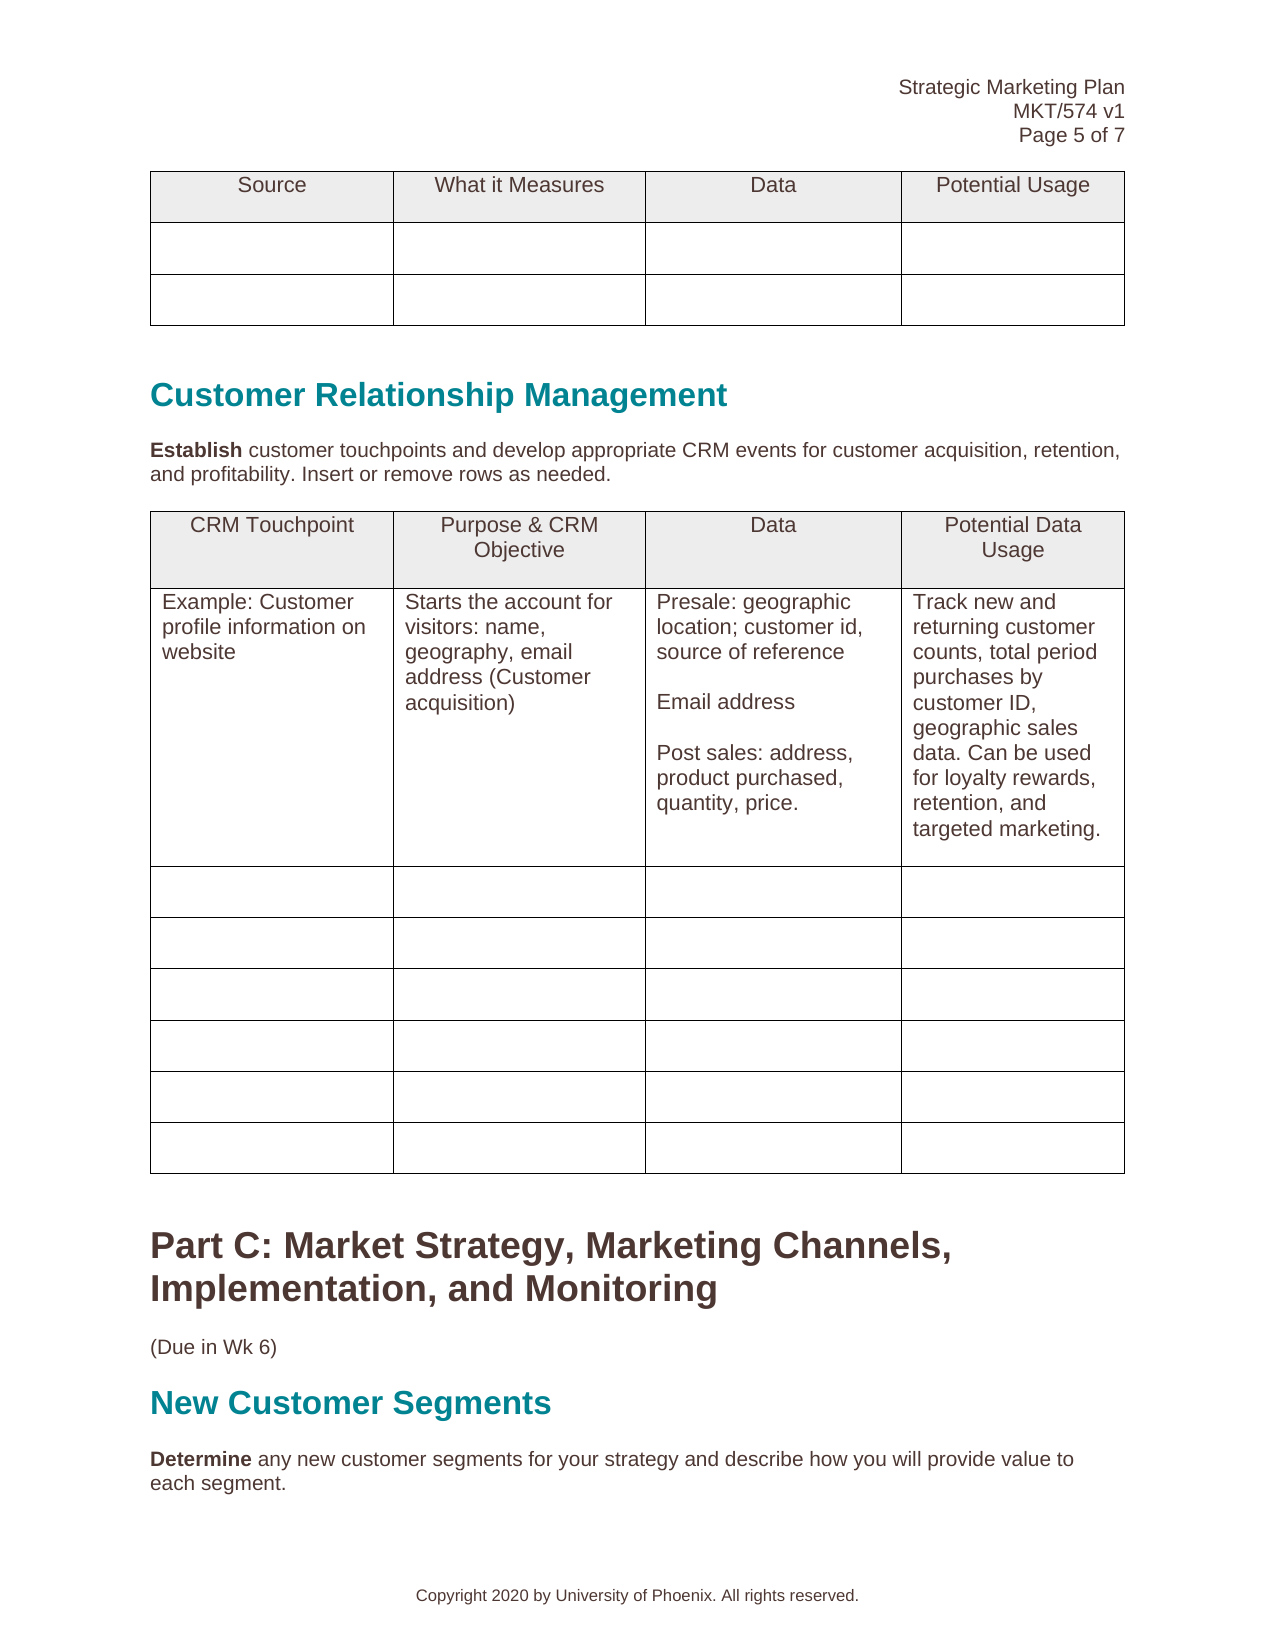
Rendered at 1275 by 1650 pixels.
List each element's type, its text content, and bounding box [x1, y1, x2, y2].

table_cell [394, 969, 645, 1019]
table_cell [902, 275, 1124, 325]
table_header Potential Data Usage [902, 512, 1124, 588]
subtitle New Customer Segments [150, 1383, 1125, 1422]
table_cell [902, 1021, 1124, 1071]
table_cell [394, 918, 645, 968]
table_cell [646, 867, 901, 917]
text Establish customer touchpoints and develop appropriate CRM events for customer acquisition, retention, and profitability. Insert or remove rows as needed. [150, 438, 1125, 486]
table_cell [394, 223, 645, 273]
table_header Data [646, 172, 901, 222]
table_cell [151, 1123, 393, 1173]
table_cell [902, 1123, 1124, 1173]
table_cell Track new and returning customer counts, total period purchases by customer ID, geographic sales data. Can be used for loyalty rewards, retention, and targeted marketing. [902, 589, 1124, 866]
table_cell Presale: geographic location; customer id, source of reference Email address Post sales: address, product purchased, quantity, price. [646, 589, 901, 866]
table_cell Example: Customer profile information on website [151, 589, 393, 866]
table_cell [394, 1072, 645, 1122]
table_cell [646, 1021, 901, 1071]
table_cell [151, 275, 393, 325]
table_cell [646, 969, 901, 1019]
text Determine any new customer segments for your strategy and describe how you will provide value to each segment. [150, 1447, 1125, 1495]
table_cell [646, 1123, 901, 1173]
table_cell [646, 275, 901, 325]
text (Due in Wk 6) [150, 1334, 1125, 1358]
table_cell Starts the account for visitors: name, geography, email address (Customer acquisition) [394, 589, 645, 866]
table_header Potential Usage [902, 172, 1124, 222]
table_cell [902, 223, 1124, 273]
table_cell [902, 969, 1124, 1019]
table_cell [646, 1072, 901, 1122]
table_cell [151, 867, 393, 917]
table_cell [646, 223, 901, 273]
table_cell [151, 223, 393, 273]
table_cell [151, 1072, 393, 1122]
table_cell [902, 918, 1124, 968]
table_cell [394, 867, 645, 917]
table_cell [151, 1021, 393, 1071]
table_cell [646, 918, 901, 968]
table_cell [902, 1072, 1124, 1122]
table_header CRM Touchpoint [151, 512, 393, 588]
table_cell [151, 969, 393, 1019]
table_cell [151, 918, 393, 968]
table_header Data [646, 512, 901, 588]
table_cell [394, 1021, 645, 1071]
table_header Purpose & CRM Objective [394, 512, 645, 588]
table_header What it Measures [394, 172, 645, 222]
table_cell [394, 275, 645, 325]
subtitle Customer Relationship Management [150, 375, 1125, 413]
subtitle Part C: Market Strategy, Marketing Channels, Implementation, and Monitoring [150, 1223, 1125, 1309]
table_cell [394, 1123, 645, 1173]
table_cell [902, 867, 1124, 917]
table_header Source [151, 172, 393, 222]
